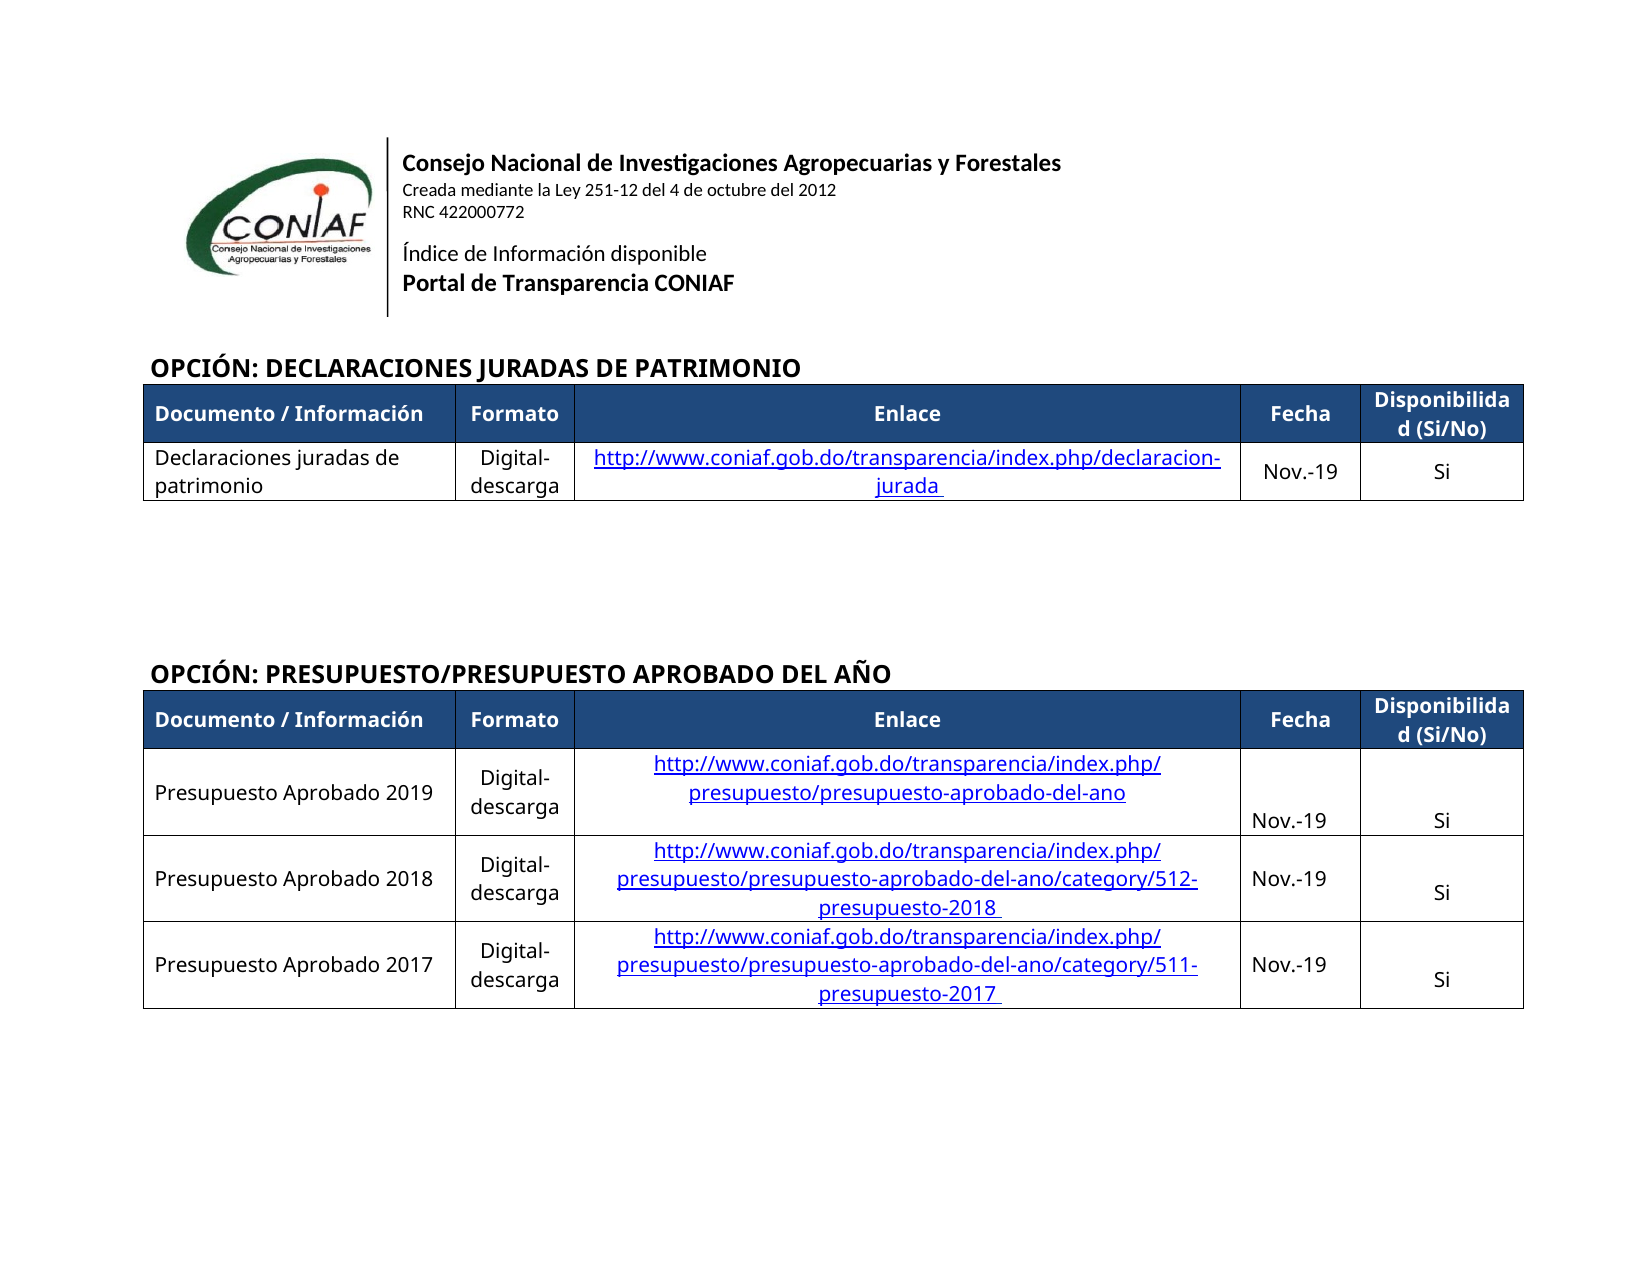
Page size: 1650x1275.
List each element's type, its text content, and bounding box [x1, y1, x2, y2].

table_cell Presupuesto Aprobado 2018 [144, 836, 455, 921]
table_cell Presupuesto Aprobado 2017 [144, 922, 455, 1007]
table_header Disponibilidad (Si/No) [1361, 691, 1523, 748]
table_header Fecha [1241, 385, 1360, 442]
table_header Fecha [1241, 691, 1360, 748]
text OPCIÓN: DECLARACIONES JURADAS DE PATRIMONIO [150, 350, 1500, 384]
table_cell http://www.coniaf.gob.do/transparencia/index.php/presupuesto/presupuesto-aprobado-del-ano/category/512-presupuesto-2018 [575, 836, 1240, 921]
table_cell Digital-descarga [456, 836, 574, 921]
table_cell Nov.-19 [1241, 836, 1360, 921]
table_cell http://www.coniaf.gob.do/transparencia/index.php/presupuesto/presupuesto-aprobado-del-ano/category/511-presupuesto-2017 [575, 922, 1240, 1007]
table_cell Digital-descarga [456, 443, 574, 500]
table_cell http://www.coniaf.gob.do/transparencia/index.php/declaracion-jurada [575, 443, 1240, 500]
table_cell Declaraciones juradas de patrimonio [144, 443, 455, 500]
table_cell Digital-descarga [456, 749, 574, 835]
table_cell http://www.coniaf.gob.do/transparencia/index.php/presupuesto/presupuesto-aprobado-del-ano [575, 749, 1240, 835]
table_header Documento / Información [144, 385, 455, 442]
text OPCIÓN: PRESUPUESTO/PRESUPUESTO APROBADO DEL AÑO [150, 656, 1500, 690]
table_cell Si [1361, 749, 1523, 835]
table_header Enlace [575, 385, 1240, 442]
table_header Formato [456, 691, 574, 748]
table_cell Nov.-19 [1241, 922, 1360, 1007]
picture [181, 153, 375, 275]
table_cell Si [1361, 922, 1523, 1007]
table_cell Si [1361, 836, 1523, 921]
table_cell Presupuesto Aprobado 2019 [144, 749, 455, 835]
table_header Disponibilidad (Si/No) [1361, 385, 1523, 442]
table_cell Nov.-19 [1241, 443, 1360, 500]
table_cell Digital-descarga [456, 922, 574, 1007]
table_cell Nov.-19 [1241, 749, 1360, 835]
table_header Formato [456, 385, 574, 442]
table_header Documento / Información [144, 691, 455, 748]
table_header Enlace [575, 691, 1240, 748]
table_cell Si [1361, 443, 1523, 500]
